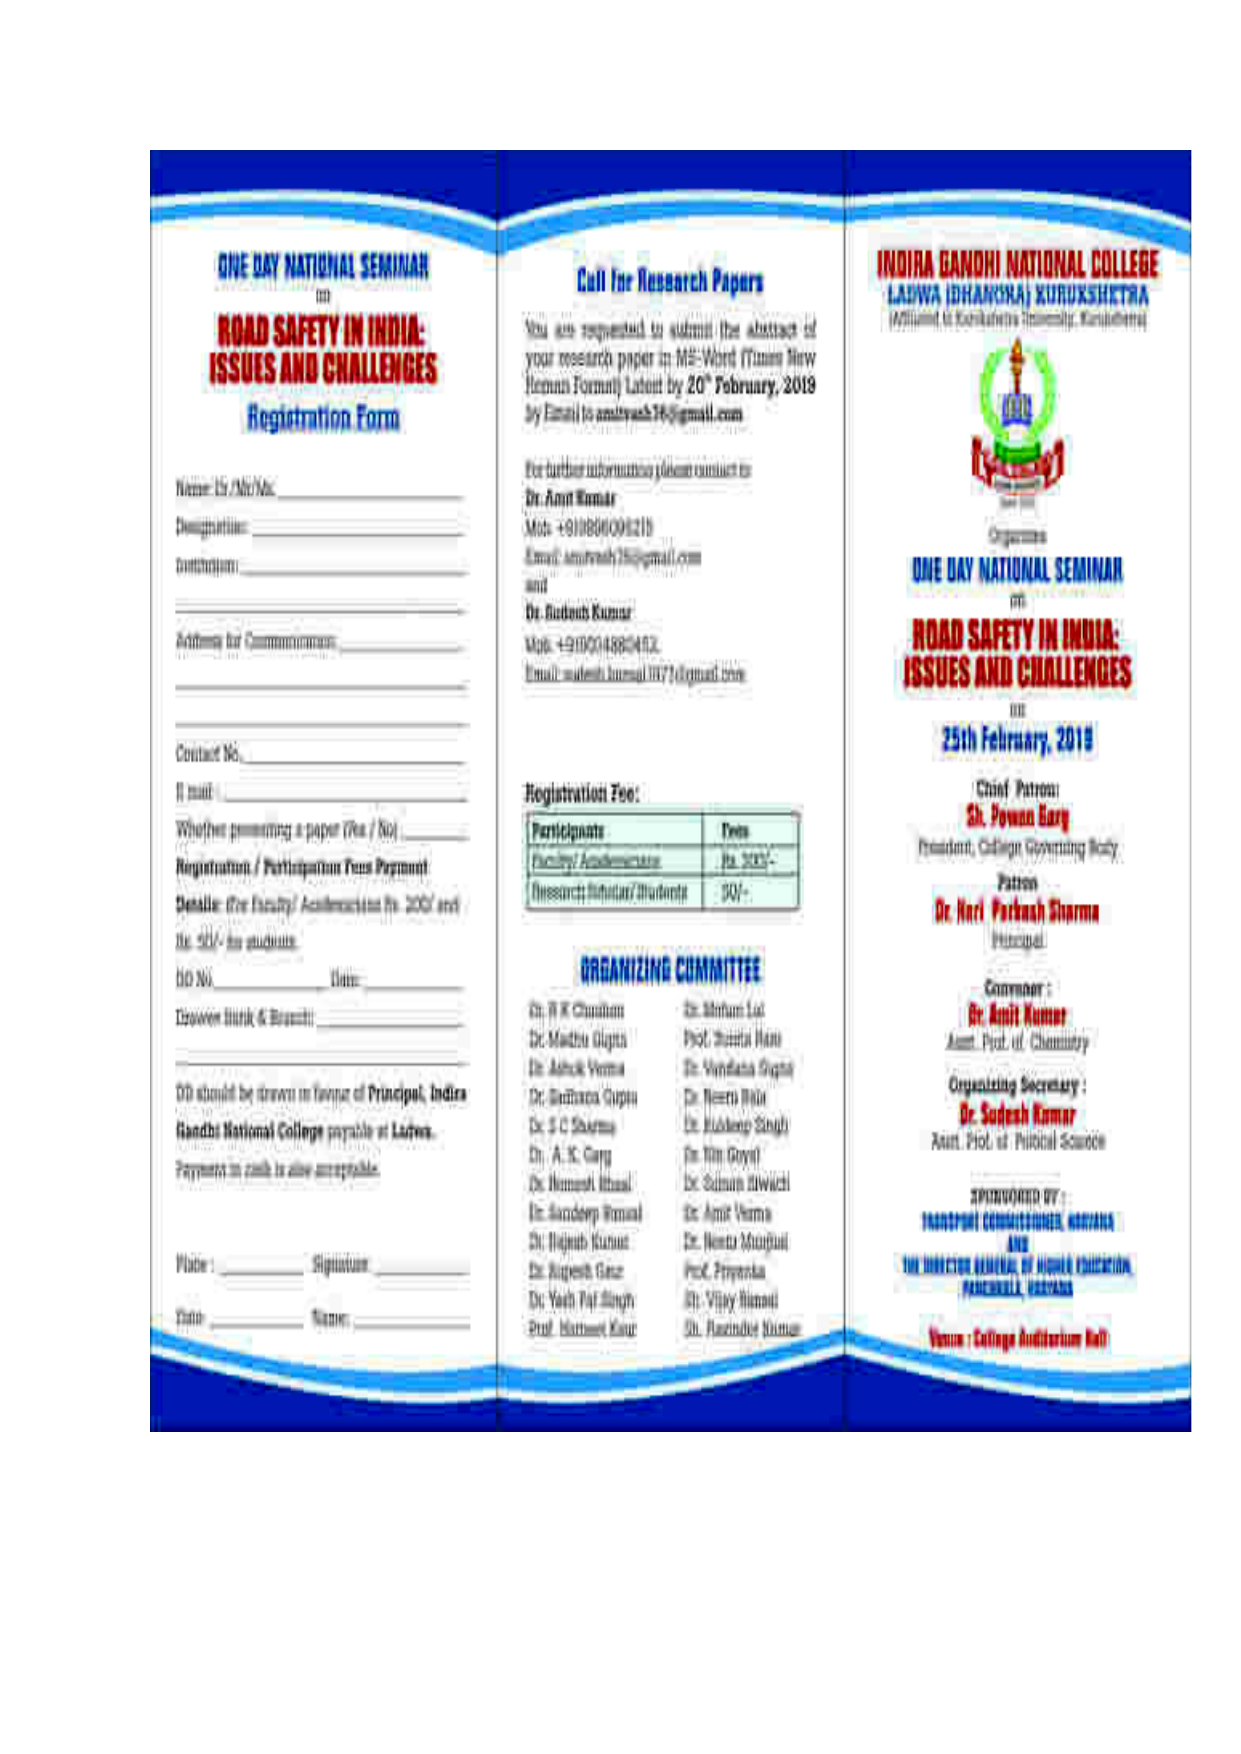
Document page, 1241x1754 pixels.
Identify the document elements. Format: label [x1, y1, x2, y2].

picture [150, 150, 1192, 1432]
